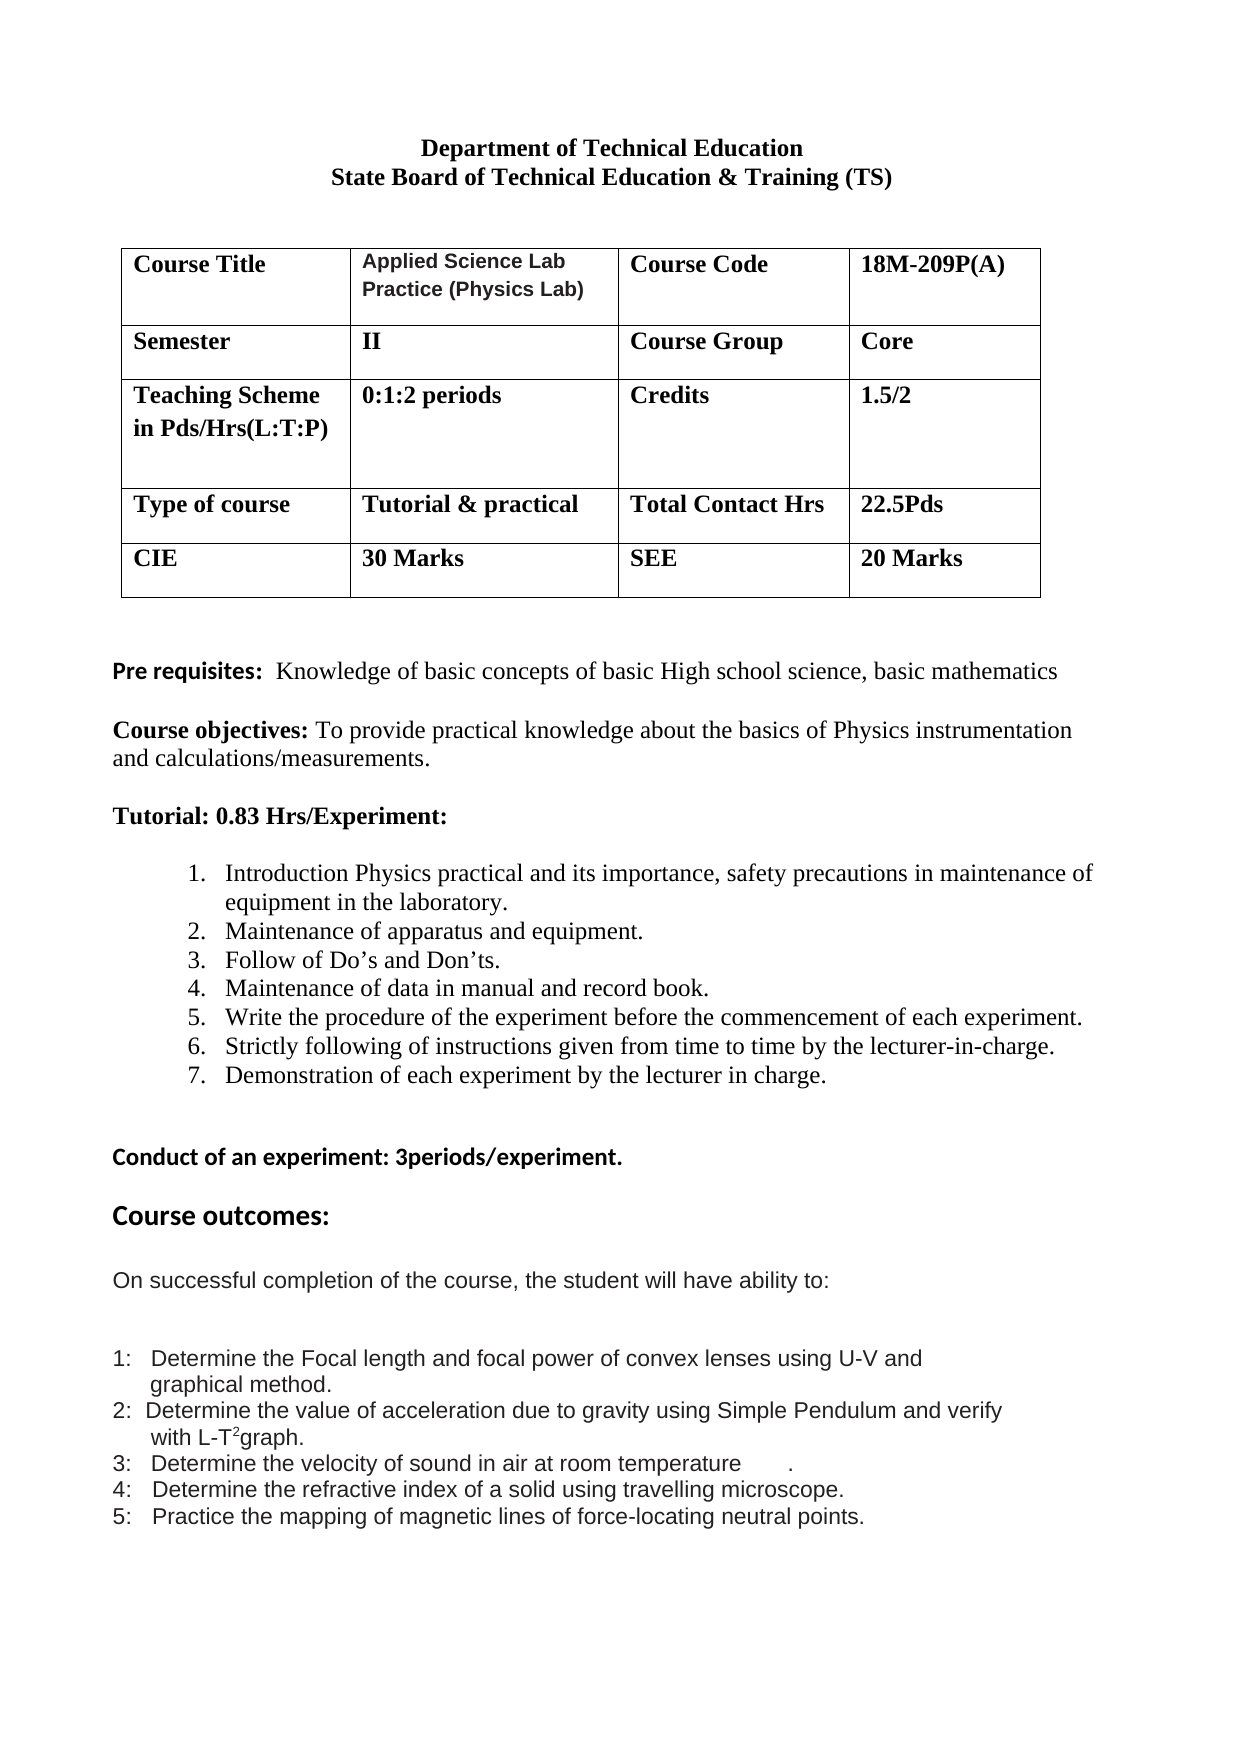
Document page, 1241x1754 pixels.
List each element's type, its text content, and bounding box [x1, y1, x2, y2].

list Write the procedure of the experiment before the commencement of each experiment. [187, 1002, 1167, 1031]
text and calculations/measurements. [112, 743, 1167, 772]
list Introduction Physics practical and its importance, safety precautions in maintenance of equipment in the laboratory. [187, 858, 1167, 916]
text 2: Determine the value of acceleration due to gravity using Simple Pendulum and verify [112, 1397, 1113, 1423]
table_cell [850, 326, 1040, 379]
list Maintenance of apparatus and equipment. [187, 916, 1167, 945]
text Course objectives: To provide practical knowledge about the basics of Physics instrumentation [112, 715, 1167, 743]
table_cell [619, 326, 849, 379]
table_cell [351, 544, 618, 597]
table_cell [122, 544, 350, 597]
text 5: Practice the mapping of magnetic lines of force-locating neutral points. [112, 1503, 1113, 1529]
text State Board of Technical Education & Training (TS) [112, 162, 1111, 190]
list Maintenance of data in manual and record book. [187, 973, 1167, 1002]
text Course outcomes: [112, 1197, 1111, 1233]
text Tutorial: 0.83 Hrs/Experiment: [112, 801, 1167, 830]
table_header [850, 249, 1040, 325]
text Conduct of an experiment: 3periods/experiment. [112, 1142, 1167, 1172]
text On successful completion of the course, the student will have ability to: [112, 1267, 1113, 1293]
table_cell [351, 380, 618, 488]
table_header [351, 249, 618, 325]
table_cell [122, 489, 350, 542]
text 1: Determine the Focal length and focal power of convex lenses using U-V and [112, 1344, 1113, 1371]
text with L-T2graph. [112, 1423, 1113, 1450]
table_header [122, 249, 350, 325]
list graphical method. [150, 1371, 1113, 1397]
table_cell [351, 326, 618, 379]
text 3: Determine the velocity of sound in air at room temperature . [112, 1450, 1113, 1476]
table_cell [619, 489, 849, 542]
list Demonstration of each experiment by the lecturer in charge. [187, 1060, 1167, 1088]
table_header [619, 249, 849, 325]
list Follow of Do’s and Don’ts. [187, 945, 1167, 973]
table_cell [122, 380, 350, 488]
text 4: Determine the refractive index of a solid using travelling microscope. [112, 1476, 1113, 1503]
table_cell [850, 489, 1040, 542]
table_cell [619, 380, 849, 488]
text Department of Technical Education [112, 133, 1111, 162]
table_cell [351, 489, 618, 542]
text Pre requisites: Knowledge of basic concepts of basic High school science, basic mathematics [112, 656, 1167, 686]
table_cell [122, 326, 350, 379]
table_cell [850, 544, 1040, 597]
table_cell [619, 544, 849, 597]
list Strictly following of instructions given from time to time by the lecturer-in-charge. [187, 1031, 1167, 1060]
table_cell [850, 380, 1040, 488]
